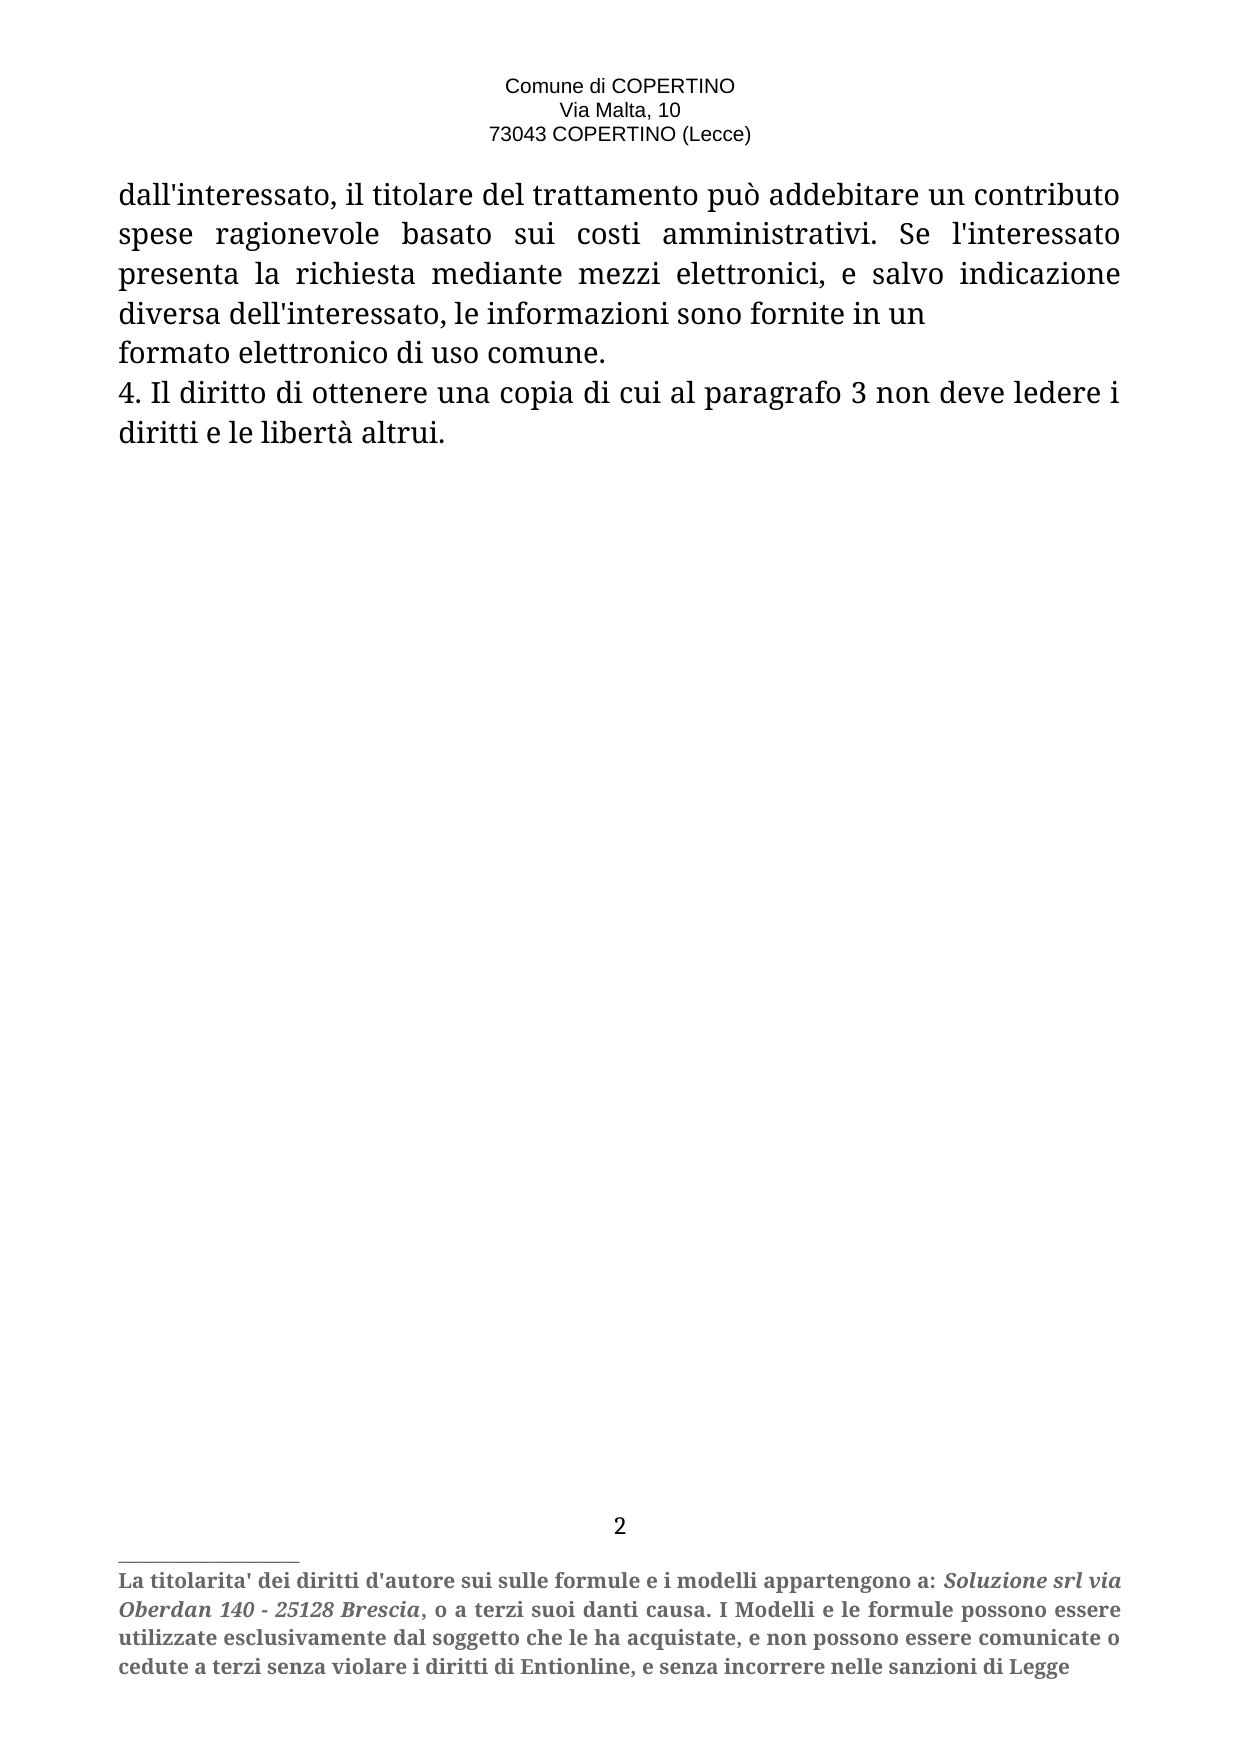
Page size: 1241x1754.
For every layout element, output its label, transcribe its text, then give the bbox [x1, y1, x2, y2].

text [118, 174, 1122, 333]
text 4. Il diritto di ottenere una copia di cui al paragrafo 3 non deve ledere i diritti e le libertà altrui. [118, 372, 1122, 452]
text formato elettronico di uso comune. [118, 333, 1122, 372]
